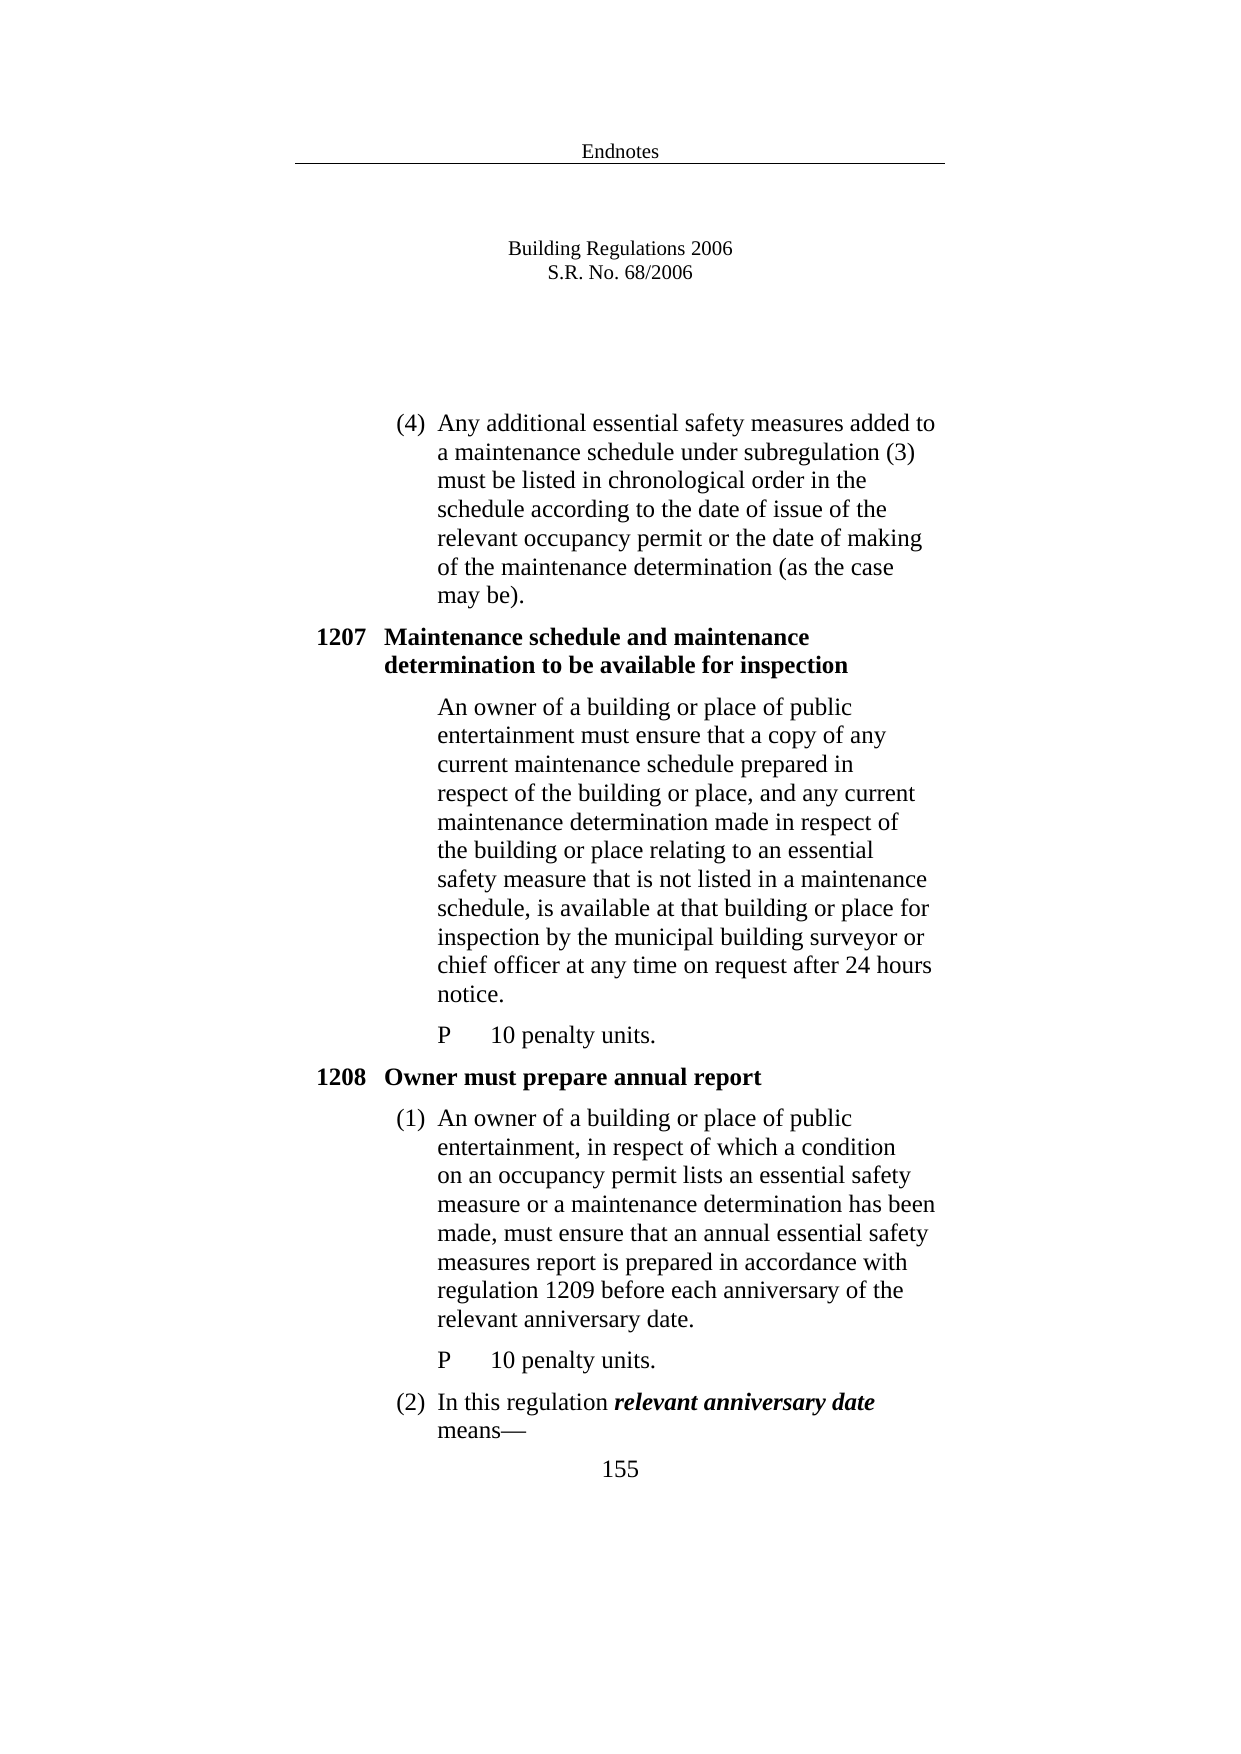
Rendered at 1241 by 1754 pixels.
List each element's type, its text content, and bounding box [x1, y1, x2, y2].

list 10 penalty units. [437, 1020, 945, 1049]
subtitle 1208 Owner must prepare annual report [295, 1062, 945, 1090]
subtitle (4) Any additional essential safety measures added to a maintenance schedule under subregulation (3) must be listed in chronological order in the schedule according to the date of issue of the relevant occupancy permit or the date of making of the maintenance determination (as the case may be). [295, 408, 945, 609]
text An owner of a building or place of public entertainment must ensure that a copy of any current maintenance schedule prepared in respect of the building or place, and any current maintenance determination made in respect of the building or place relating to an essential safety measure that is not listed in a maintenance schedule, is available at that building or place for inspection by the municipal building surveyor or chief officer at any time on request after 24 hours notice. [437, 692, 945, 1008]
subtitle 1207 Maintenance schedule and maintenance determination to be available for inspection [295, 622, 945, 679]
subtitle (2) In this regulation relevant anniversary date means— [295, 1387, 945, 1444]
list 10 penalty units. [437, 1345, 945, 1374]
subtitle (1) An owner of a building or place of public entertainment, in respect of which a condition on an occupancy permit lists an essential safety measure or a maintenance determination has been made, must ensure that an annual essential safety measures report is prepared in accordance with regulation 1209 before each anniversary of the relevant anniversary date. [295, 1103, 945, 1333]
